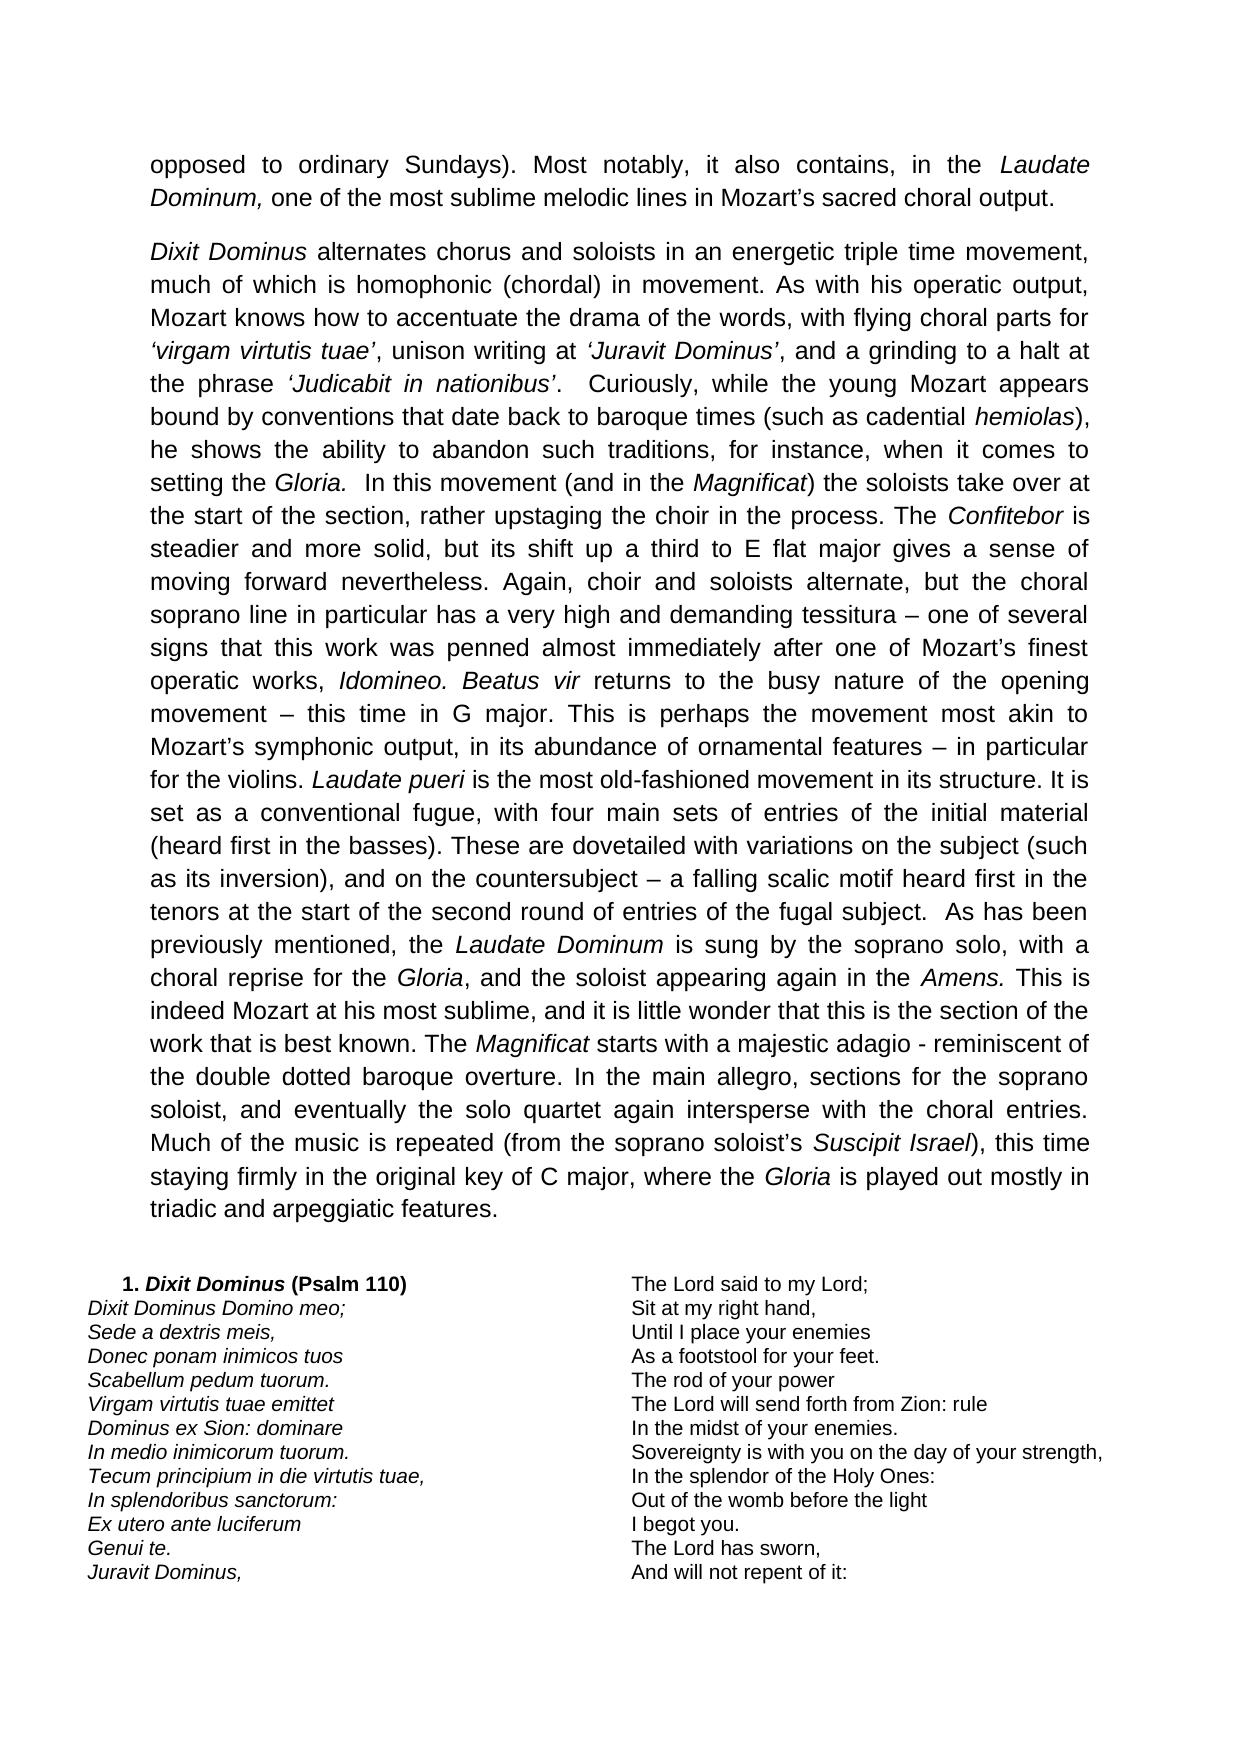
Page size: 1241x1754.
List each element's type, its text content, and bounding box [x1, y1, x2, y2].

text Dixit Dominus alternates chorus and soloists in an energetic triple time movement, much of which is homophonic (chordal) in movement. As with his operatic output, Mozart knows how to accentuate the drama of the words, with flying choral parts for ‘virgam virtutis tuae’, unison writing at ‘Juravit Dominus’, and a grinding to a halt at the phrase ‘Judicabit in nationibus’. Curiously, while the young Mozart appears bound by conventions that date back to baroque times (such as cadential hemiolas), he shows the ability to abandon such traditions, for instance, when it comes to setting the Gloria. In this movement (and in the Magnificat) the soloists take over at the start of the section, rather upstaging the choir in the process. The Confitebor is steadier and more solid, but its shift up a third to E flat major gives a sense of moving forward nevertheless. Again, choir and soloists alternate, but the choral soprano line in particular has a very high and demanding tessitura – one of several signs that this work was penned almost immediately after one of Mozart’s finest operatic works, Idomineo. Beatus vir returns to the busy nature of the opening movement – this time in G major. This is perhaps the movement most akin to Mozart’s symphonic output, in its abundance of ornamental features – in particular for the violins. Laudate pueri is the most old-fashioned movement in its structure. It is set as a conventional fugue, with four main sets of entries of the initial material (heard first in the basses). These are dovetailed with variations on the subject (such as its inversion), and on the countersubject – a falling scalic motif heard first in the tenors at the start of the second round of entries of the fugal subject. As has been previously mentioned, the Laudate Dominum is sung by the soprano solo, with a choral reprise for the Gloria, and the soloist appearing again in the Amens. This is indeed Mozart at his most sublime, and it is little wonder that this is the section of the work that is best known. The Magnificat starts with a majestic adagio - reminiscent of the double dotted baroque overture. In the main allegro, sections for the soprano soloist, and eventually the solo quartet again intersperse with the choral entries. Much of the music is repeated (from the soprano soloist’s Suscipit Israel), this time staying firmly in the original key of C major, where the Gloria is played out mostly in triadic and arpeggiatic features. [150, 237, 1090, 1223]
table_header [620, 1248, 1169, 1584]
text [150, 150, 1090, 212]
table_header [76, 1248, 620, 1584]
